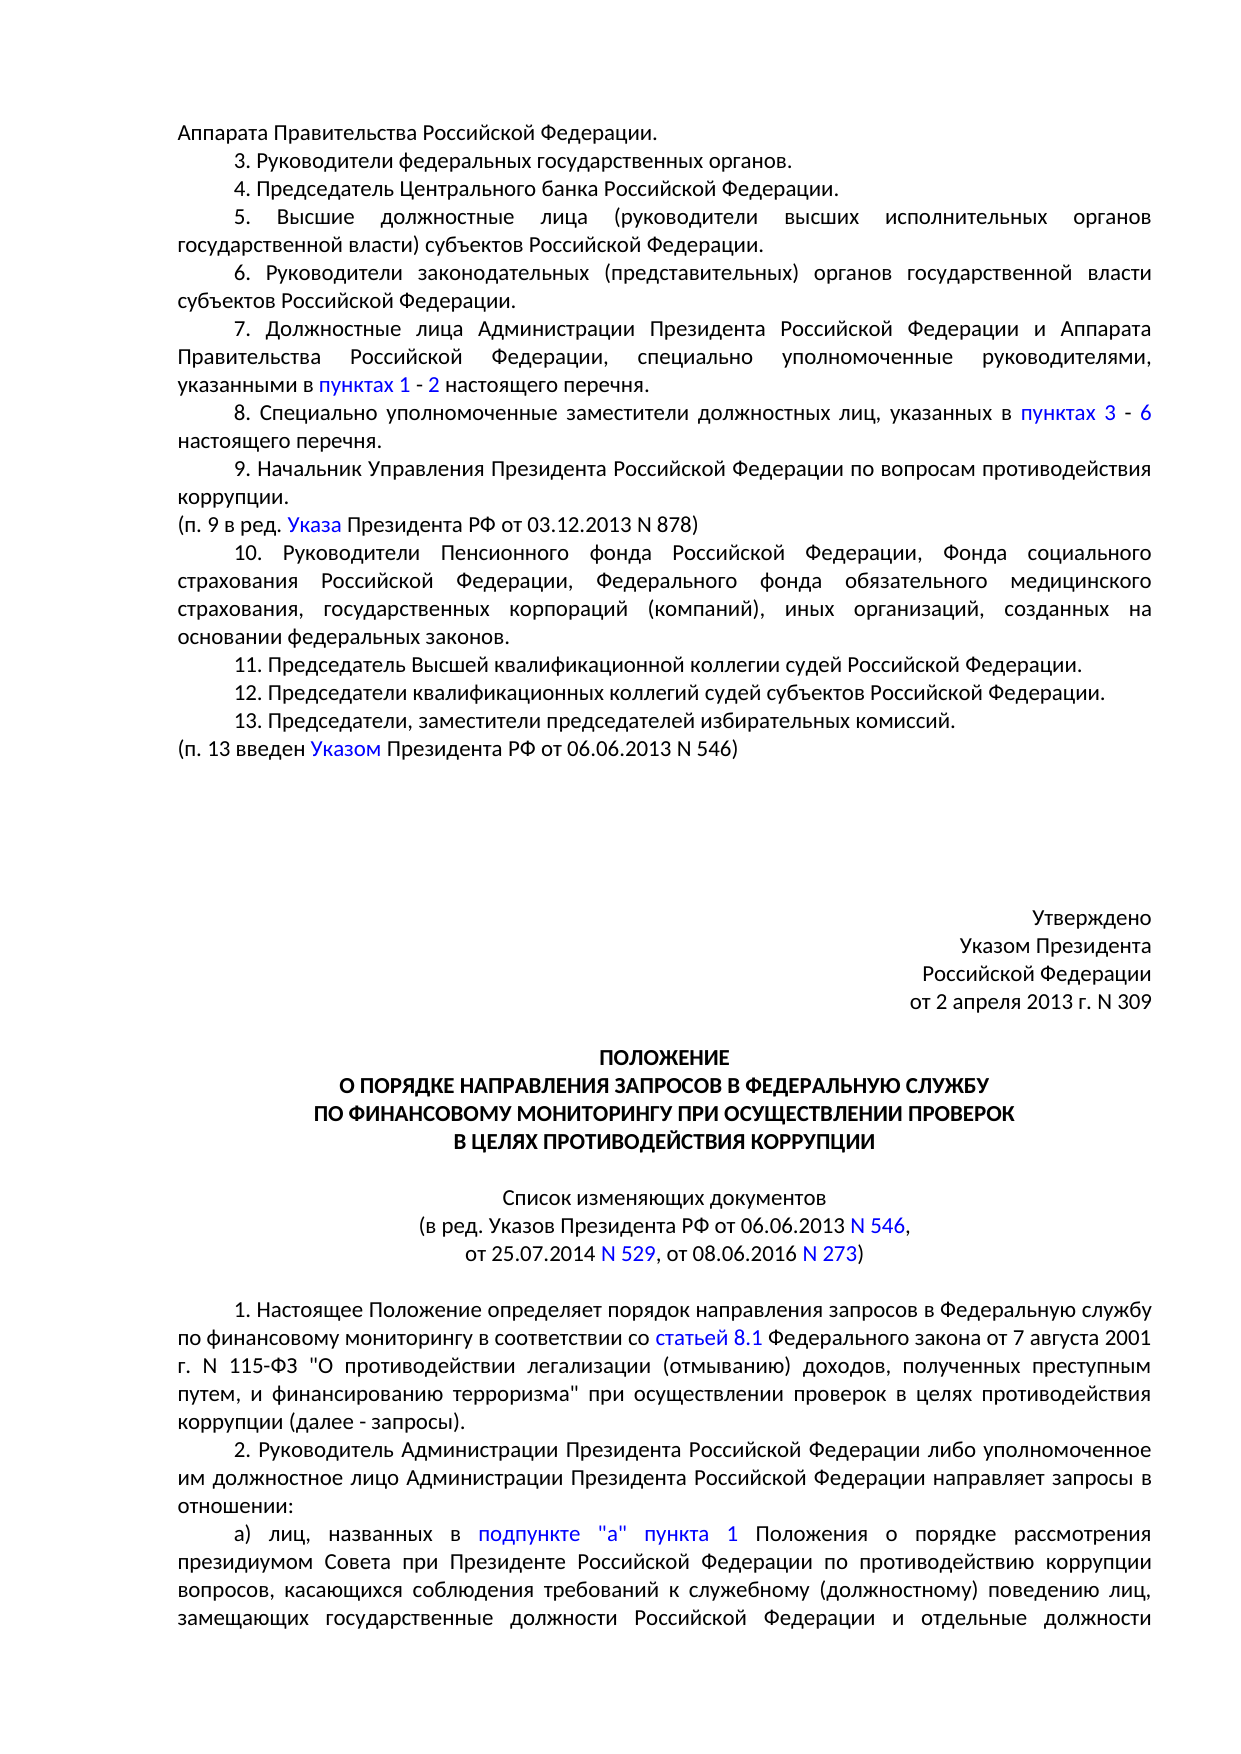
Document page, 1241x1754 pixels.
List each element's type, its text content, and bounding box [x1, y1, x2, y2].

text Указом Президента [177, 931, 1152, 959]
text Российской Федерации [177, 959, 1152, 987]
text 2. Руководитель Администрации Президента Российской Федерации либо уполномоченное им должностное лицо Администрации Президента Российской Федерации направляет запросы в отношении: [177, 1435, 1152, 1519]
text 1. Настоящее Положение определяет порядок направления запросов в Федеральную службу по финансовому мониторингу в соответствии со статьей 8.1 Федерального закона от 7 августа 2001 г. N 115-ФЗ "О противодействии легализации (отмыванию) доходов, полученных преступным путем, и финансированию терроризма" при осуществлении проверок в целях противодействия коррупции (далее - запросы). [177, 1295, 1152, 1435]
text 10. Руководители Пенсионного фонда Российской Федерации, Фонда социального страхования Российской Федерации, Федерального фонда обязательного медицинского страхования, государственных корпораций (компаний), иных организаций, созданных на основании федеральных законов. [177, 538, 1152, 651]
title ПОЛОЖЕНИЕ [177, 1043, 1152, 1071]
text 8. Специально уполномоченные заместители должностных лиц, указанных в пунктах 3 - 6 настоящего перечня. [177, 398, 1152, 454]
text 12. Председатели квалификационных коллегий судей субъектов Российской Федерации. [177, 678, 1152, 707]
text от 25.07.2014 N 529, от 08.06.2016 N 273) [177, 1239, 1152, 1267]
text (п. 9 в ред. Указа Президента РФ от 03.12.2013 N 878) [177, 510, 1152, 538]
text 9. Начальник Управления Президента Российской Федерации по вопросам противодействия коррупции. [177, 454, 1152, 510]
text 5. Высшие должностные лица (руководители высших исполнительных органов государственной власти) субъектов Российской Федерации. [177, 202, 1152, 258]
title О ПОРЯДКЕ НАПРАВЛЕНИЯ ЗАПРОСОВ В ФЕДЕРАЛЬНУЮ СЛУЖБУ [177, 1071, 1152, 1099]
title ПО ФИНАНСОВОМУ МОНИТОРИНГУ ПРИ ОСУЩЕСТВЛЕНИИ ПРОВЕРОК [177, 1099, 1152, 1127]
text (п. 13 введен Указом Президента РФ от 06.06.2013 N 546) [177, 734, 1152, 763]
text Список изменяющих документов [177, 1183, 1152, 1211]
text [177, 118, 1152, 146]
title В ЦЕЛЯХ ПРОТИВОДЕЙСТВИЯ КОРРУПЦИИ [177, 1127, 1152, 1155]
text 13. Председатели, заместители председателей избирательных комиссий. [177, 707, 1152, 734]
text 3. Руководители федеральных государственных органов. [177, 146, 1152, 174]
text 6. Руководители законодательных (представительных) органов государственной власти субъектов Российской Федерации. [177, 258, 1152, 314]
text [177, 1519, 1152, 1631]
text 7. Должностные лица Администрации Президента Российской Федерации и Аппарата Правительства Российской Федерации, специально уполномоченные руководителями, указанными в пунктах 1 - 2 настоящего перечня. [177, 314, 1152, 398]
text (в ред. Указов Президента РФ от 06.06.2013 N 546, [177, 1211, 1152, 1239]
text 11. Председатель Высшей квалификационной коллегии судей Российской Федерации. [177, 651, 1152, 678]
text 4. Председатель Центрального банка Российской Федерации. [177, 174, 1152, 202]
text от 2 апреля 2013 г. N 309 [177, 987, 1152, 1015]
text Утверждено [177, 903, 1152, 931]
